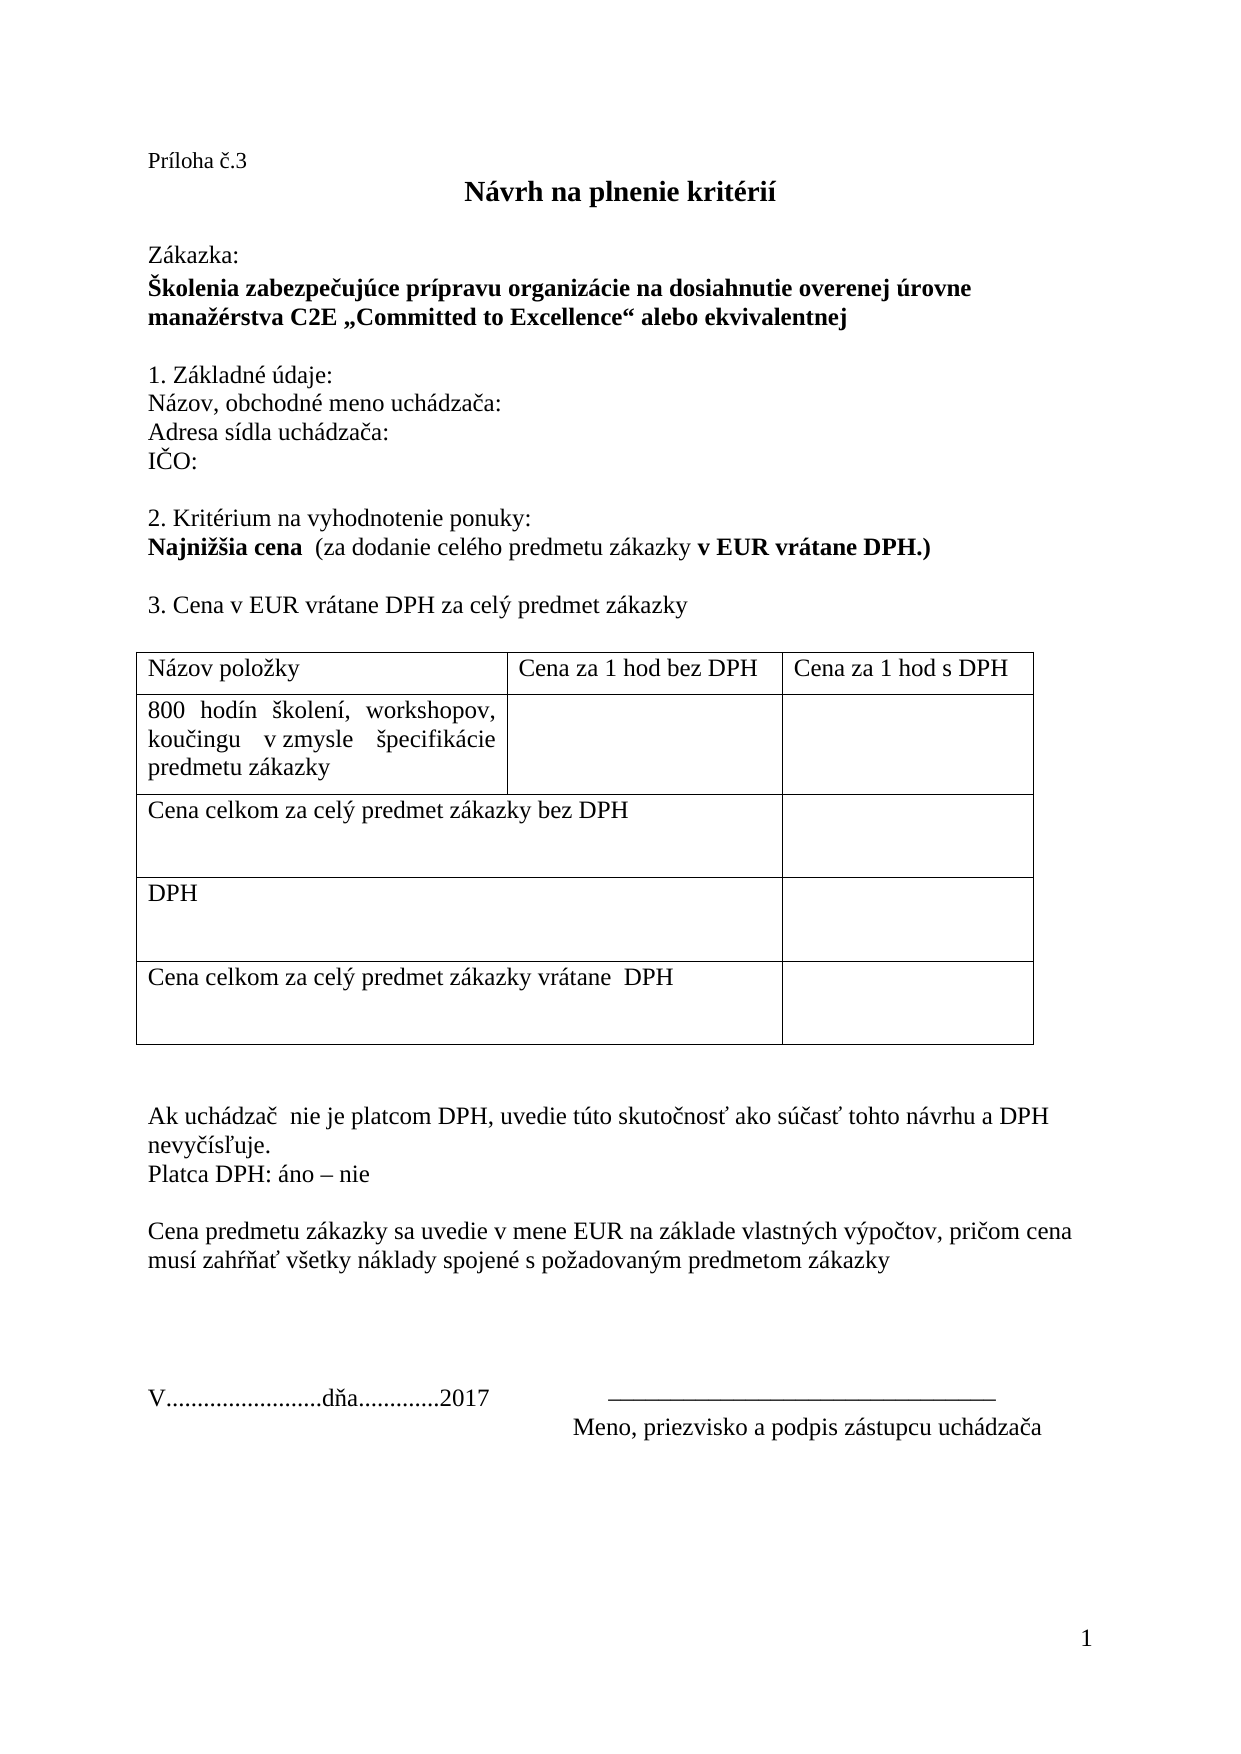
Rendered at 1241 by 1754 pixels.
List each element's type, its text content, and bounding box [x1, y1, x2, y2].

text Zákazka: [148, 241, 1093, 269]
text 3. Cena v EUR vrátane DPH za celý predmet zákazky [148, 590, 1093, 618]
table_cell [783, 878, 1033, 961]
text 1. Základné údaje: [148, 360, 1093, 388]
text Príloha č.3 [148, 148, 1093, 174]
table_cell [783, 795, 1033, 877]
text Platca DPH: áno – nie [148, 1159, 1093, 1187]
table_cell [508, 695, 782, 794]
table_header Cena za 1 hod s DPH [783, 653, 1033, 694]
table_header Cena za 1 hod bez DPH [508, 653, 782, 694]
text Názov, obchodné meno uchádzača: [148, 388, 1093, 417]
text Meno, priezvisko a podpis zástupcu uchádzača [148, 1412, 1093, 1441]
text Školenia zabezpečujúce prípravu organizácie na dosiahnutie overenej úrovne manažérstva C2E „Committed to Excellence“ alebo ekvivalentnej [148, 273, 1093, 331]
text Adresa sídla uchádzača: [148, 417, 1093, 446]
table_cell Cena celkom za celý predmet zákazky vrátane DPH [137, 962, 782, 1044]
table_cell [783, 962, 1033, 1044]
table_header Názov položky [137, 653, 507, 694]
text Návrh na plnenie kritérií [148, 174, 1093, 207]
table_cell Cena celkom za celý predmet zákazky bez DPH [137, 795, 782, 877]
text V.........................dňa.............2017 ––––––––––––––––––––––––––––––– [148, 1383, 1093, 1412]
table_cell 800 hodín školení, workshopov, koučingu v zmysle špecifikácie predmetu zákazky [137, 695, 507, 794]
table_cell DPH [137, 878, 782, 961]
text Ak uchádzač nie je platcom DPH, uvedie túto skutočnosť ako súčasť tohto návrhu a DPH nevyčísľuje. [148, 1101, 1093, 1159]
text IČO: [148, 446, 1093, 475]
text Cena predmetu zákazky sa uvedie v mene EUR na základe vlastných výpočtov, pričom cena musí zahŕňať všetky náklady spojené s požadovaným predmetom zákazky [148, 1216, 1093, 1274]
text 2. Kritérium na vyhodnotenie ponuky: [148, 503, 1093, 532]
table_cell [783, 695, 1033, 794]
text Najnižšia cena (za dodanie celého predmetu zákazky v EUR vrátane DPH.) [148, 532, 1093, 561]
